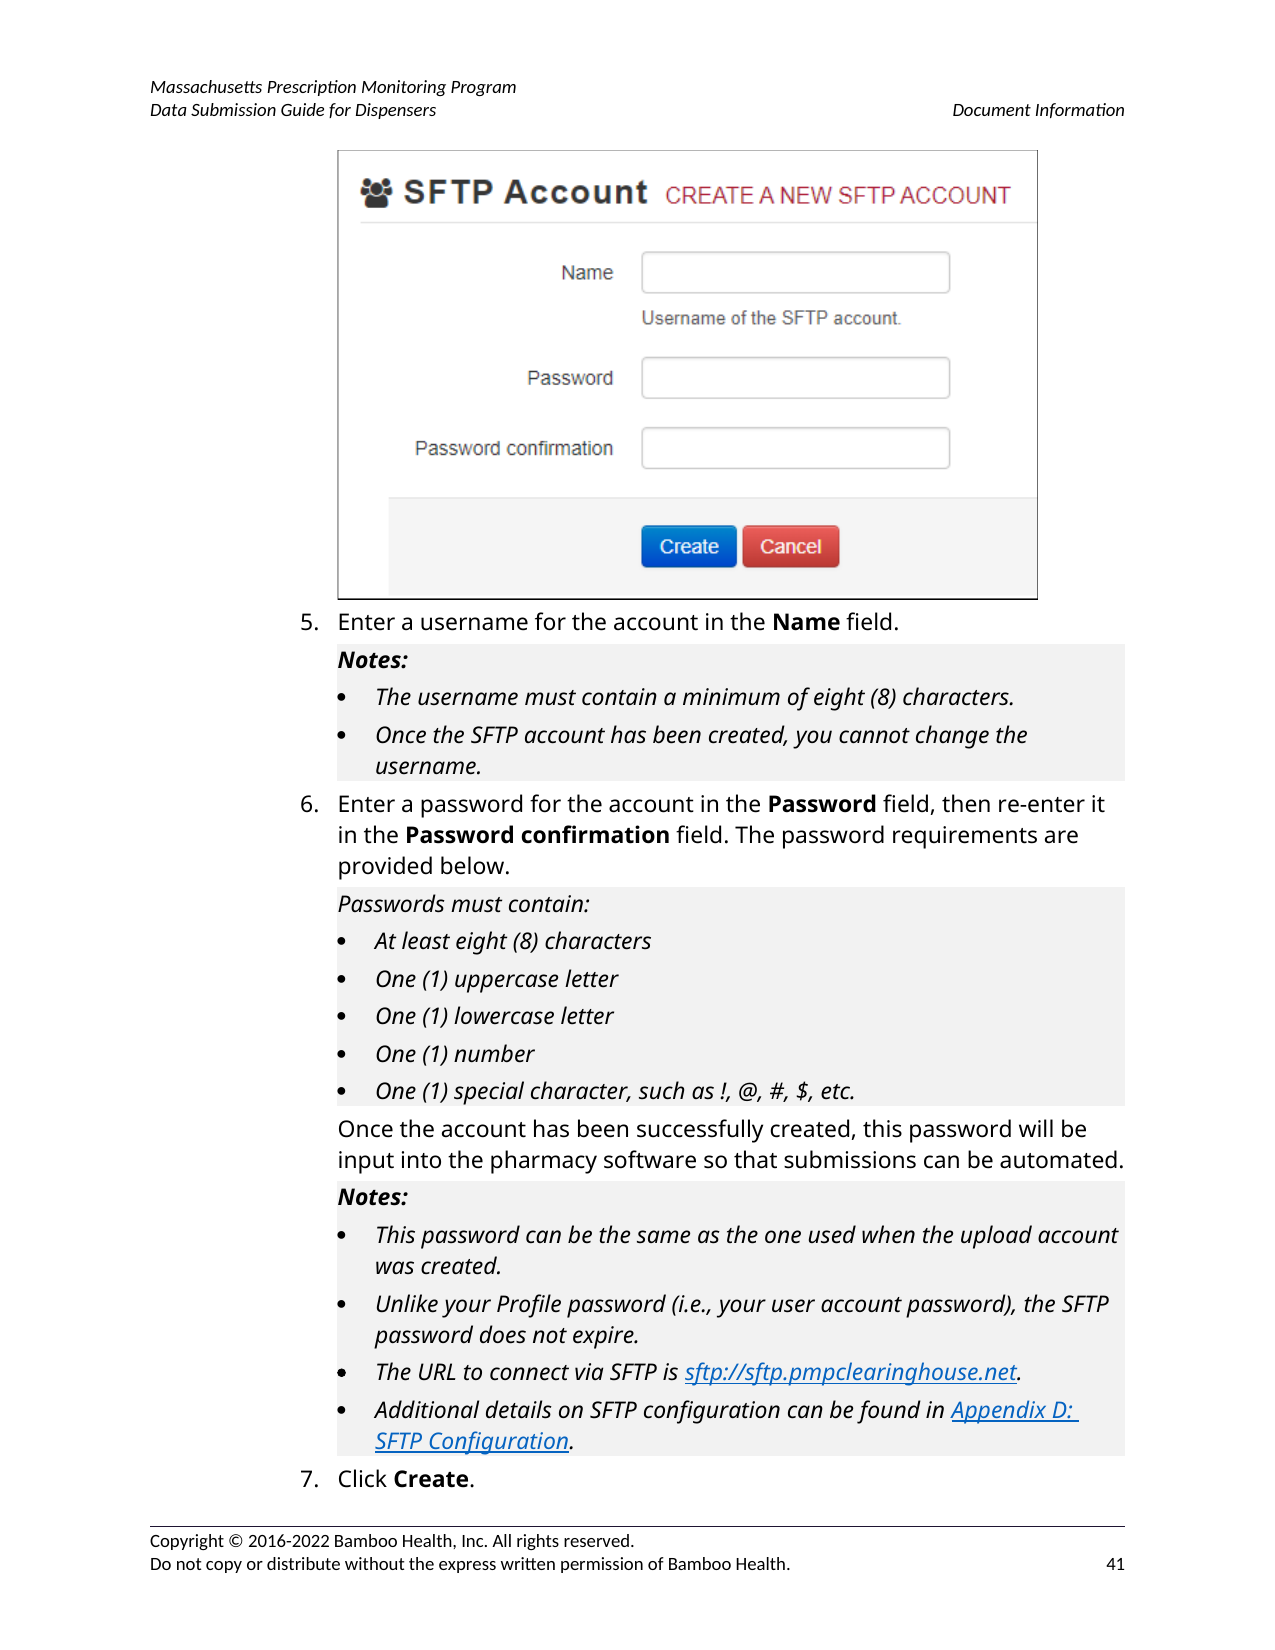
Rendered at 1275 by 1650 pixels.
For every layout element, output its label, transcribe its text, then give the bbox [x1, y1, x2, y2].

text The URL to connect via SFTP is sftp://sftp.pmpclearinghouse.net. [337, 1356, 1125, 1387]
text Notes: [337, 1181, 1125, 1212]
text Unlike your Profile password (i.e., your user account password), the SFTP password does not expire. [337, 1287, 1125, 1350]
text At least eight (8) characters [337, 925, 1125, 956]
text Passwords must contain: [337, 887, 1125, 919]
text Notes: [337, 644, 1125, 675]
list Enter a username for the account in the Name field. [300, 606, 1125, 637]
list Once the account has been successfully created, this password will be input into the pharmacy software so that submissions can be automated. [337, 1112, 1125, 1175]
list Enter a password for the account in the Password field, then re-enter it in the Password confirmation field. The password requirements are provided below. [300, 787, 1125, 881]
text Once the SFTP account has been created, you cannot change the username. [337, 719, 1125, 781]
text One (1) lowercase letter [337, 1000, 1125, 1031]
text One (1) number [337, 1037, 1125, 1069]
text This password can be the same as the one used when the upload account was created. [337, 1219, 1125, 1281]
picture [337, 150, 1038, 600]
text One (1) special character, such as !, @, #, $, etc. [337, 1075, 1125, 1106]
text Additional details on SFTP configuration can be found in Appendix D: SFTP Configuration. [337, 1394, 1125, 1456]
text The username must contain a minimum of eight (8) characters. [337, 681, 1125, 712]
text One (1) uppercase letter [337, 962, 1125, 994]
list Click Create. [300, 1462, 1125, 1494]
